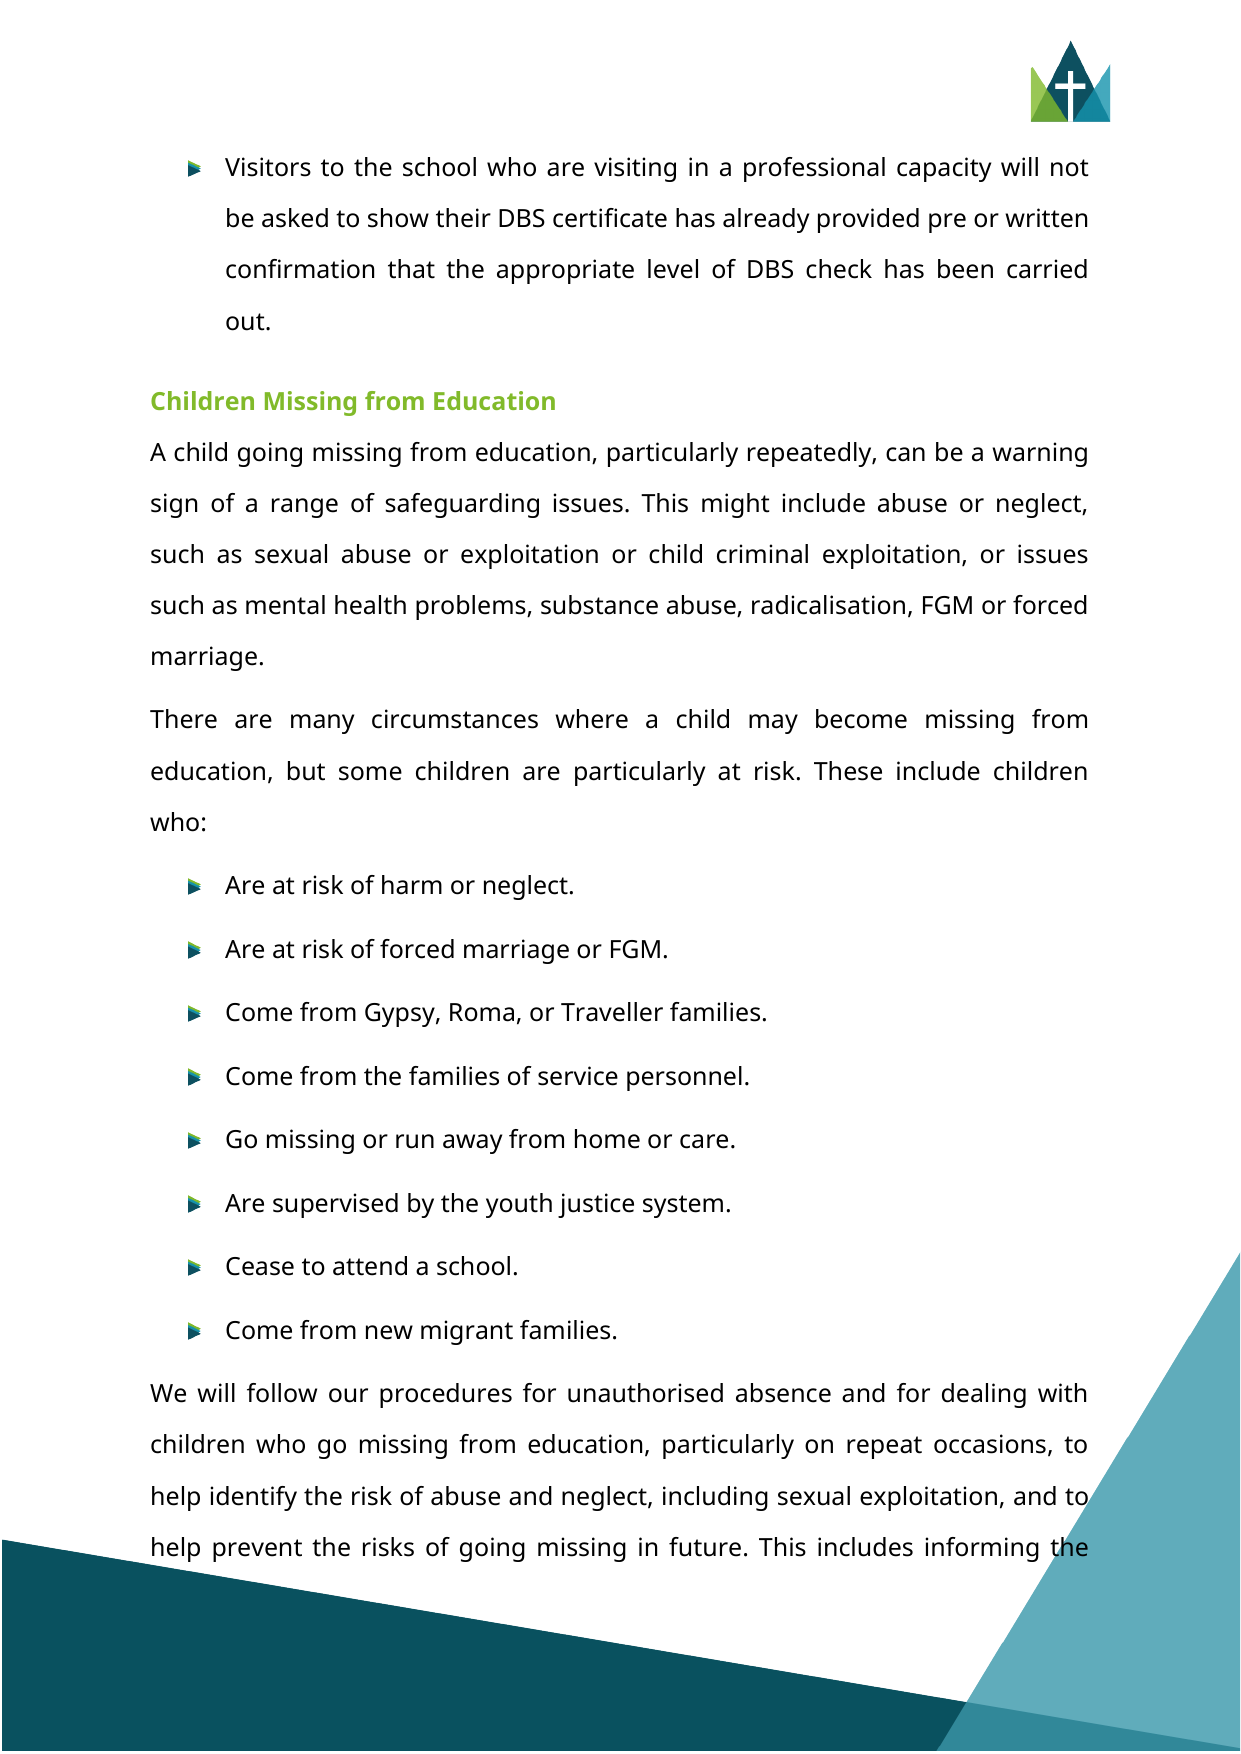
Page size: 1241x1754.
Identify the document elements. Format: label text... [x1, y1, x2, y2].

picture [188, 1195, 201, 1213]
list Visitors to the school who are visiting in a professional capacity will not be asked to show their DBS certificate has already provided pre or written confirmation that the appropriate level of DBS check has been carried out. [187, 150, 1090, 337]
picture [188, 1132, 201, 1149]
picture [2, 1221, 1241, 1751]
picture [188, 941, 201, 959]
picture [188, 1005, 201, 1022]
list Are supervised by the youth justice system. [187, 1185, 1090, 1219]
list Are at risk of forced marriage or FGM. [187, 931, 1090, 965]
list Are at risk of harm or neglect. [187, 868, 1090, 902]
text There are many circumstances where a child may become missing from education, but some children are particularly at risk. These include children who: [150, 702, 1090, 838]
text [150, 1376, 1090, 1563]
list Come from new migrant families. [187, 1312, 1090, 1347]
list Cease to attend a school. [187, 1249, 1090, 1283]
picture [188, 878, 201, 895]
subtitle Children Missing from Education [150, 383, 1090, 417]
list Come from the families of service personnel. [187, 1058, 1090, 1092]
picture [1030, 40, 1119, 127]
list Come from Gypsy, Roma, or Traveller families. [187, 995, 1090, 1029]
picture [188, 1068, 201, 1086]
text A child going missing from education, particularly repeatedly, can be a warning sign of a range of safeguarding issues. This might include abuse or neglect, such as sexual abuse or exploitation or child criminal exploitation, or issues such as mental health problems, substance abuse, radicalisation, FGM or forced marriage. [150, 434, 1090, 673]
list Go missing or run away from home or care. [187, 1122, 1090, 1156]
picture [188, 160, 201, 177]
